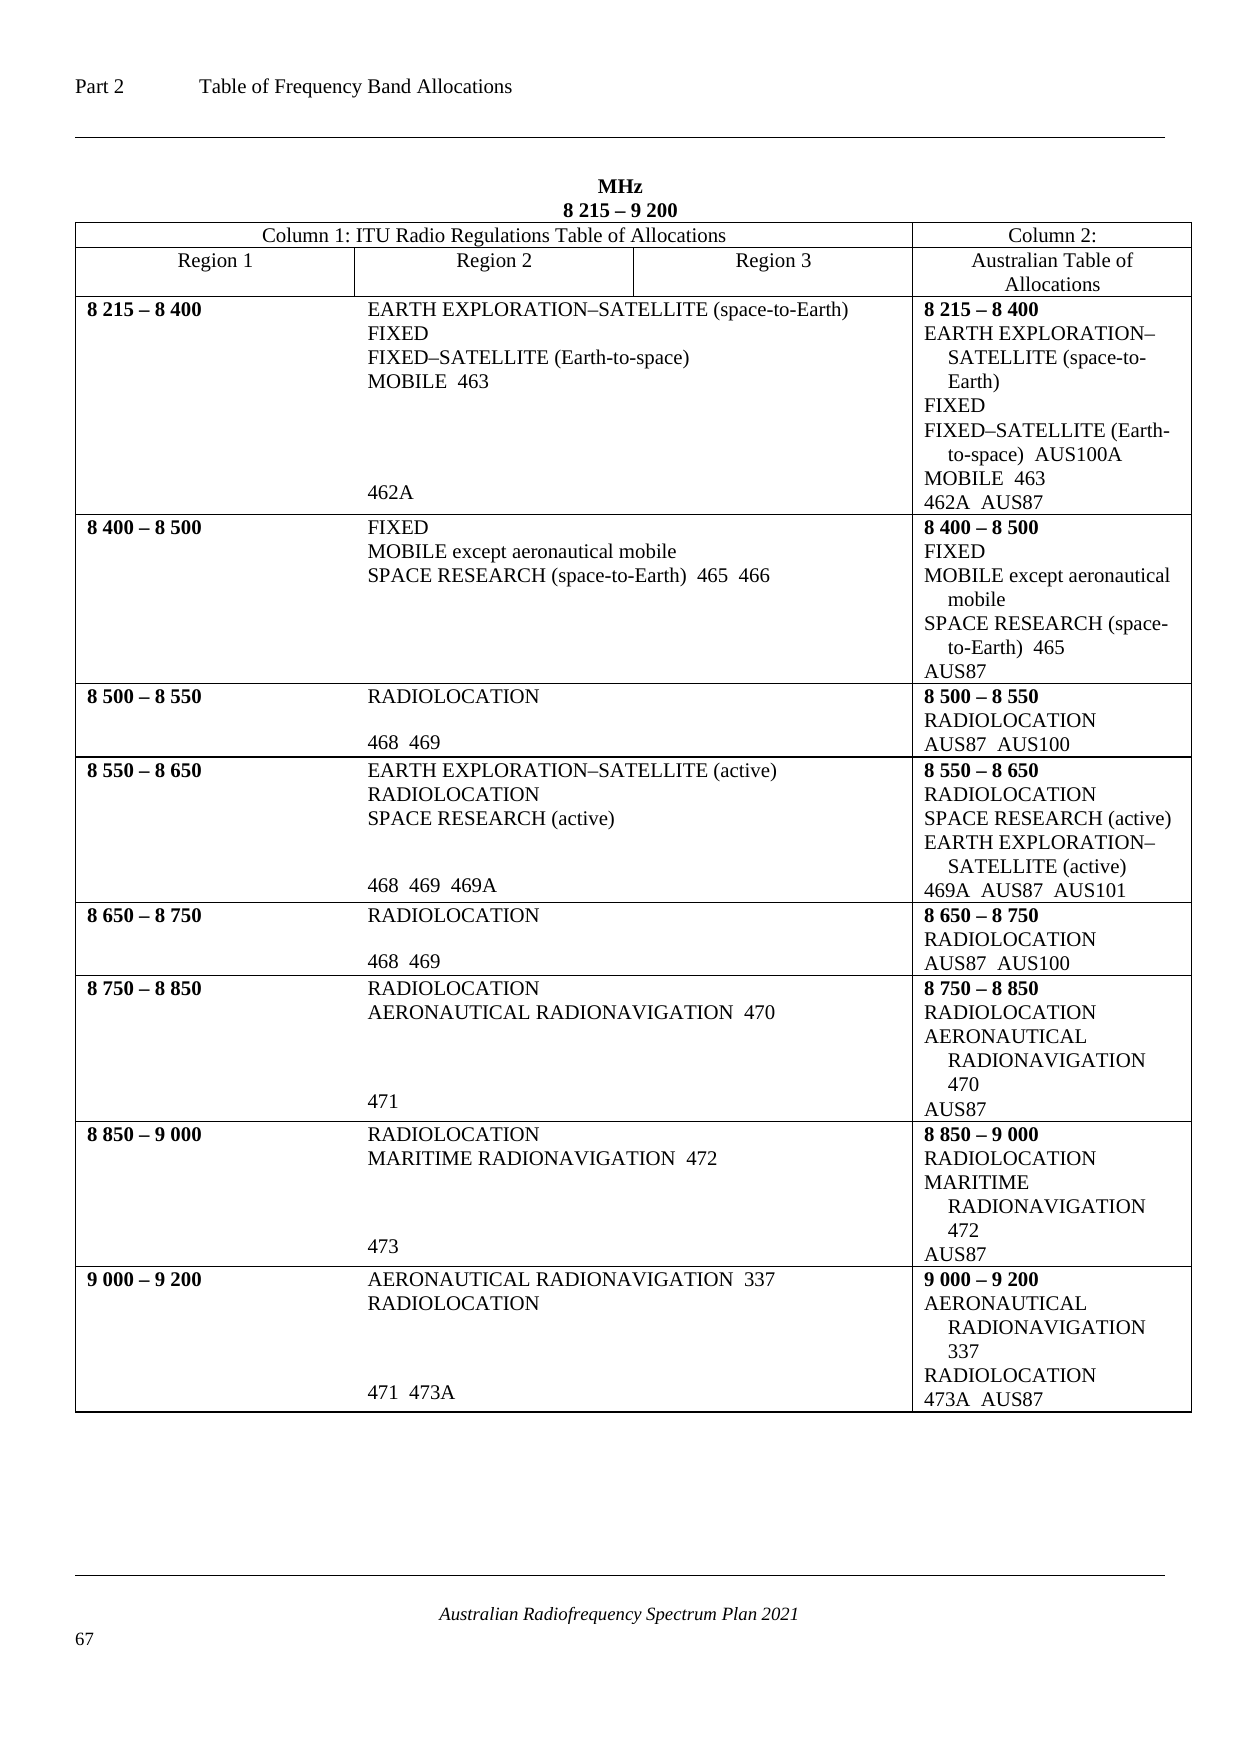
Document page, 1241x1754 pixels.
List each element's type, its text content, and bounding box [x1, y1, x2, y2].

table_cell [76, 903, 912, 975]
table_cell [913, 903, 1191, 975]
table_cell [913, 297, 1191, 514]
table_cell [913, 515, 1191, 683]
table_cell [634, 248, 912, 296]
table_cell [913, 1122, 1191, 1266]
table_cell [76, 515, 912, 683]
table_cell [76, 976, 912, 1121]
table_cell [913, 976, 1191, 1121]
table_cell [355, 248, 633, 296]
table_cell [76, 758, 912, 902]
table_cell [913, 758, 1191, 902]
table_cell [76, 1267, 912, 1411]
text MHz 8 215 – 9 200 [75, 174, 1165, 222]
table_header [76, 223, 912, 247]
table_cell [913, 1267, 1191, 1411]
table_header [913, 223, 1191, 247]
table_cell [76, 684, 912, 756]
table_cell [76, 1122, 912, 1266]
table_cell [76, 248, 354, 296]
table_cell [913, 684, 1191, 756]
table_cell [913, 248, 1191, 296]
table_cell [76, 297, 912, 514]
